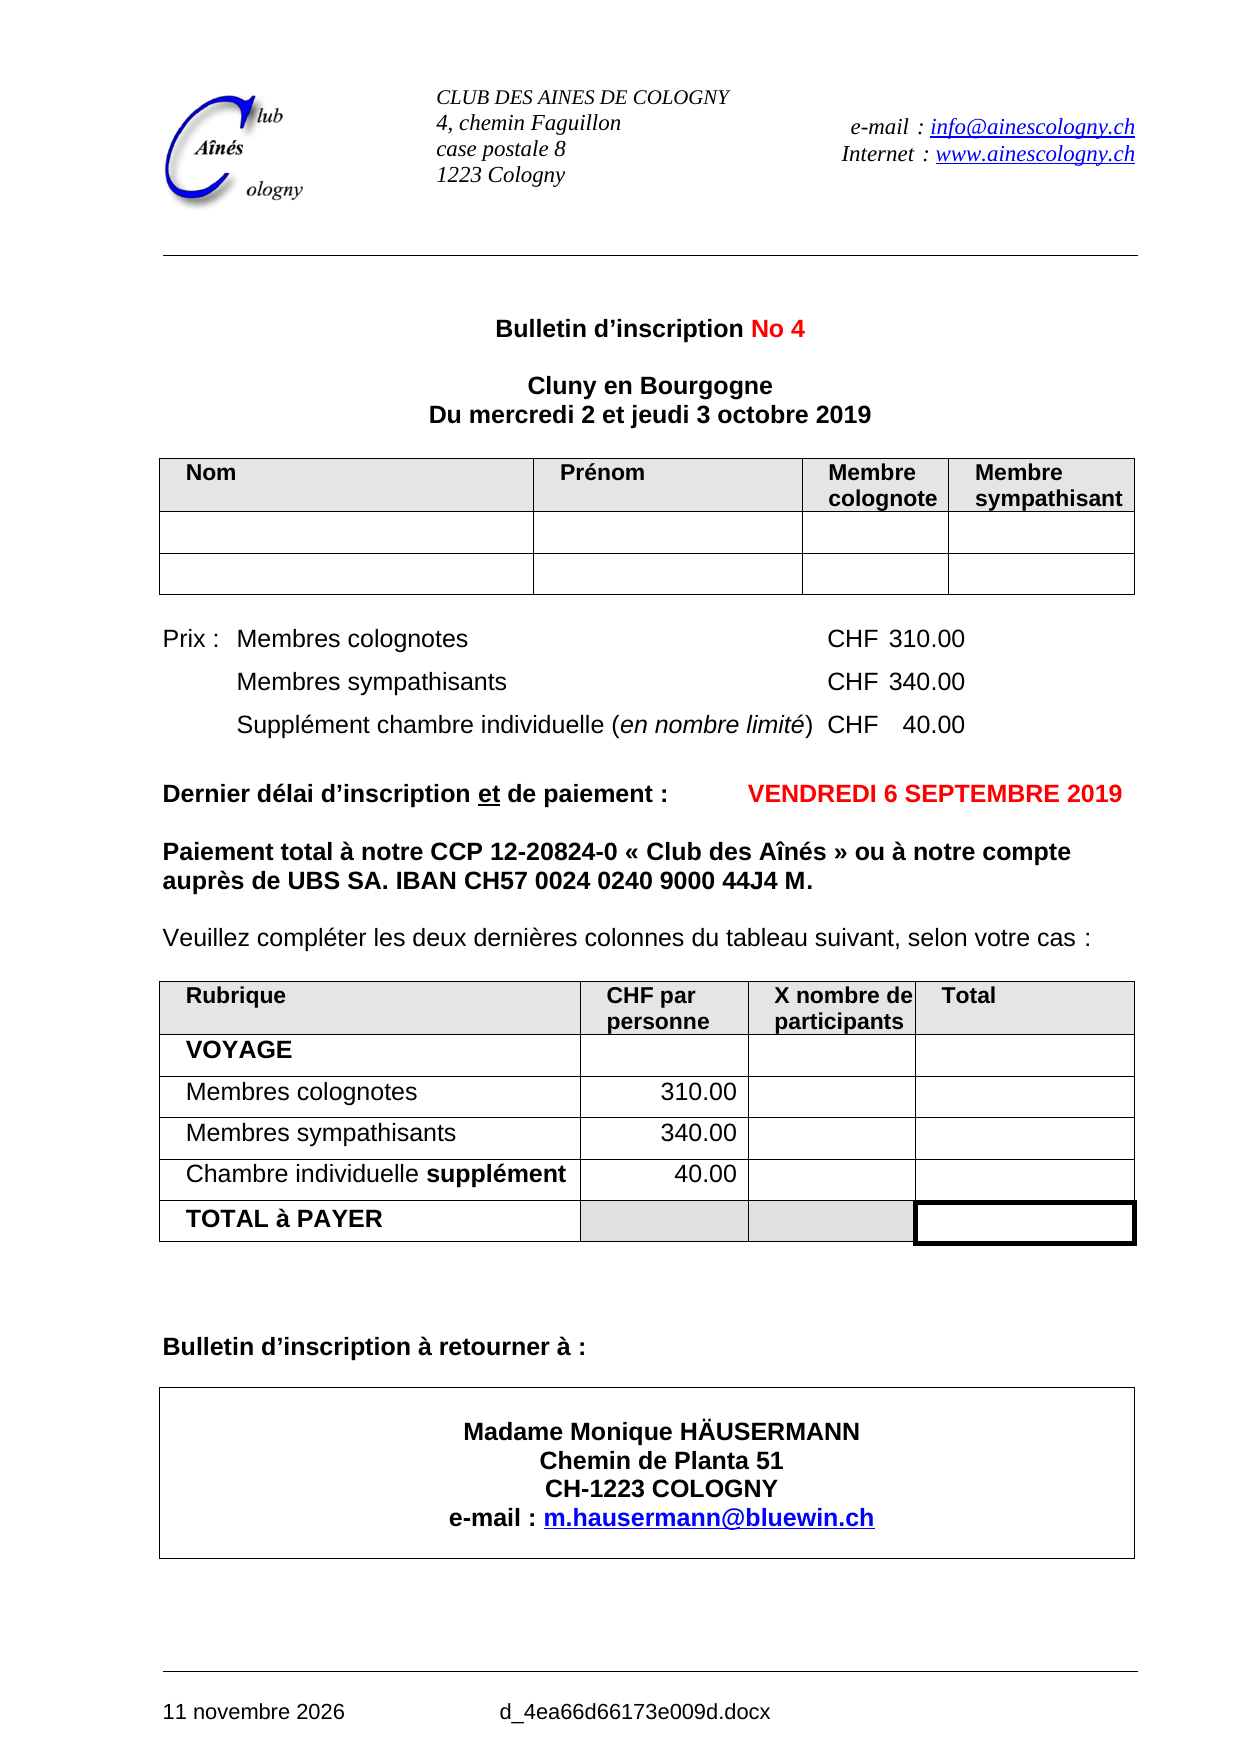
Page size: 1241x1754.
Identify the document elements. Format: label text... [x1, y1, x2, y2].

table_header Total [916, 982, 1134, 1034]
table_header Rubrique [160, 982, 580, 1034]
table_cell [749, 1118, 915, 1158]
table_cell [581, 1201, 748, 1241]
table_cell 40.00 [581, 1160, 748, 1200]
table_cell [160, 554, 533, 594]
table_header Nom [160, 459, 533, 511]
table_cell [916, 1077, 1134, 1117]
table_cell [749, 1035, 915, 1076]
table_cell Chambre individuelle supplément [160, 1160, 580, 1200]
text Veuillez compléter les deux dernières colonnes du tableau suivant, selon votre cas : [162, 923, 1138, 952]
table_header Membre colognote [803, 459, 948, 511]
picture [145, 65, 317, 225]
table_header [159, 61, 410, 224]
table_cell [803, 554, 948, 594]
table_cell [534, 512, 802, 552]
table_cell [749, 1201, 913, 1241]
text Paiement total à notre CCP 12-20824-0 « Club des Aînés » ou à notre compte auprès de UBS SA. IBAN CH57 0024 0240 9000 44J4 M. [162, 837, 1138, 894]
table_cell [916, 1035, 1134, 1076]
table_cell Membres sympathisants [160, 1118, 580, 1158]
table_cell [749, 1077, 915, 1117]
table_header X nombre de participants [749, 982, 915, 1034]
text Dernier délai d’inscription et de paiement : VENDREDI 6 SEPTEMBRE 2019 [162, 779, 1138, 808]
table_header CHF par personne [581, 982, 748, 1034]
text Cluny en Bourgogne [162, 371, 1138, 400]
text Membres sympathisants CHF 340.00 [162, 667, 1138, 696]
text Bulletin d’inscription No 4 [162, 314, 1138, 342]
text Prix : Membres colognotes CHF 310.00 [162, 624, 1138, 652]
table_cell [534, 554, 802, 594]
table_cell [949, 512, 1134, 552]
table_cell 310.00 [581, 1077, 748, 1117]
text Du mercredi 2 et jeudi 3 octobre 2019 [162, 400, 1138, 429]
table_header Membre sympathisant [949, 459, 1134, 511]
table_cell 340.00 [581, 1118, 748, 1158]
table_cell [918, 1205, 1132, 1241]
table_cell Membres colognotes [160, 1077, 580, 1117]
table_header CLUB DES AINES DE COLOGNY 4, chemin Faguillon case postale 8 1223 Cologny [410, 61, 779, 224]
table_header Prénom [534, 459, 802, 511]
table_cell [160, 512, 533, 552]
table_cell [916, 1118, 1134, 1158]
table_cell [749, 1160, 915, 1200]
table_header Madame Monique HÄUSERMANN Chemin de Planta 51 CH-1223 COLOGNY e-mail : m.hausermann@bluewin.ch [160, 1388, 1134, 1558]
table_cell [581, 1035, 748, 1076]
table_cell [916, 1160, 1134, 1200]
table_cell VOYAGE [160, 1035, 580, 1076]
text Supplément chambre individuelle (en nombre limité) CHF 40.00 [162, 710, 1138, 739]
table_header e-mail : info@ainescologny.ch Internet : www.ainescologny.ch [779, 61, 1133, 224]
table_cell [949, 554, 1134, 594]
table_cell [803, 512, 948, 552]
text Bulletin d’inscription à retourner à : [162, 1332, 1138, 1361]
table_cell TOTAL à PAYER [160, 1201, 580, 1241]
